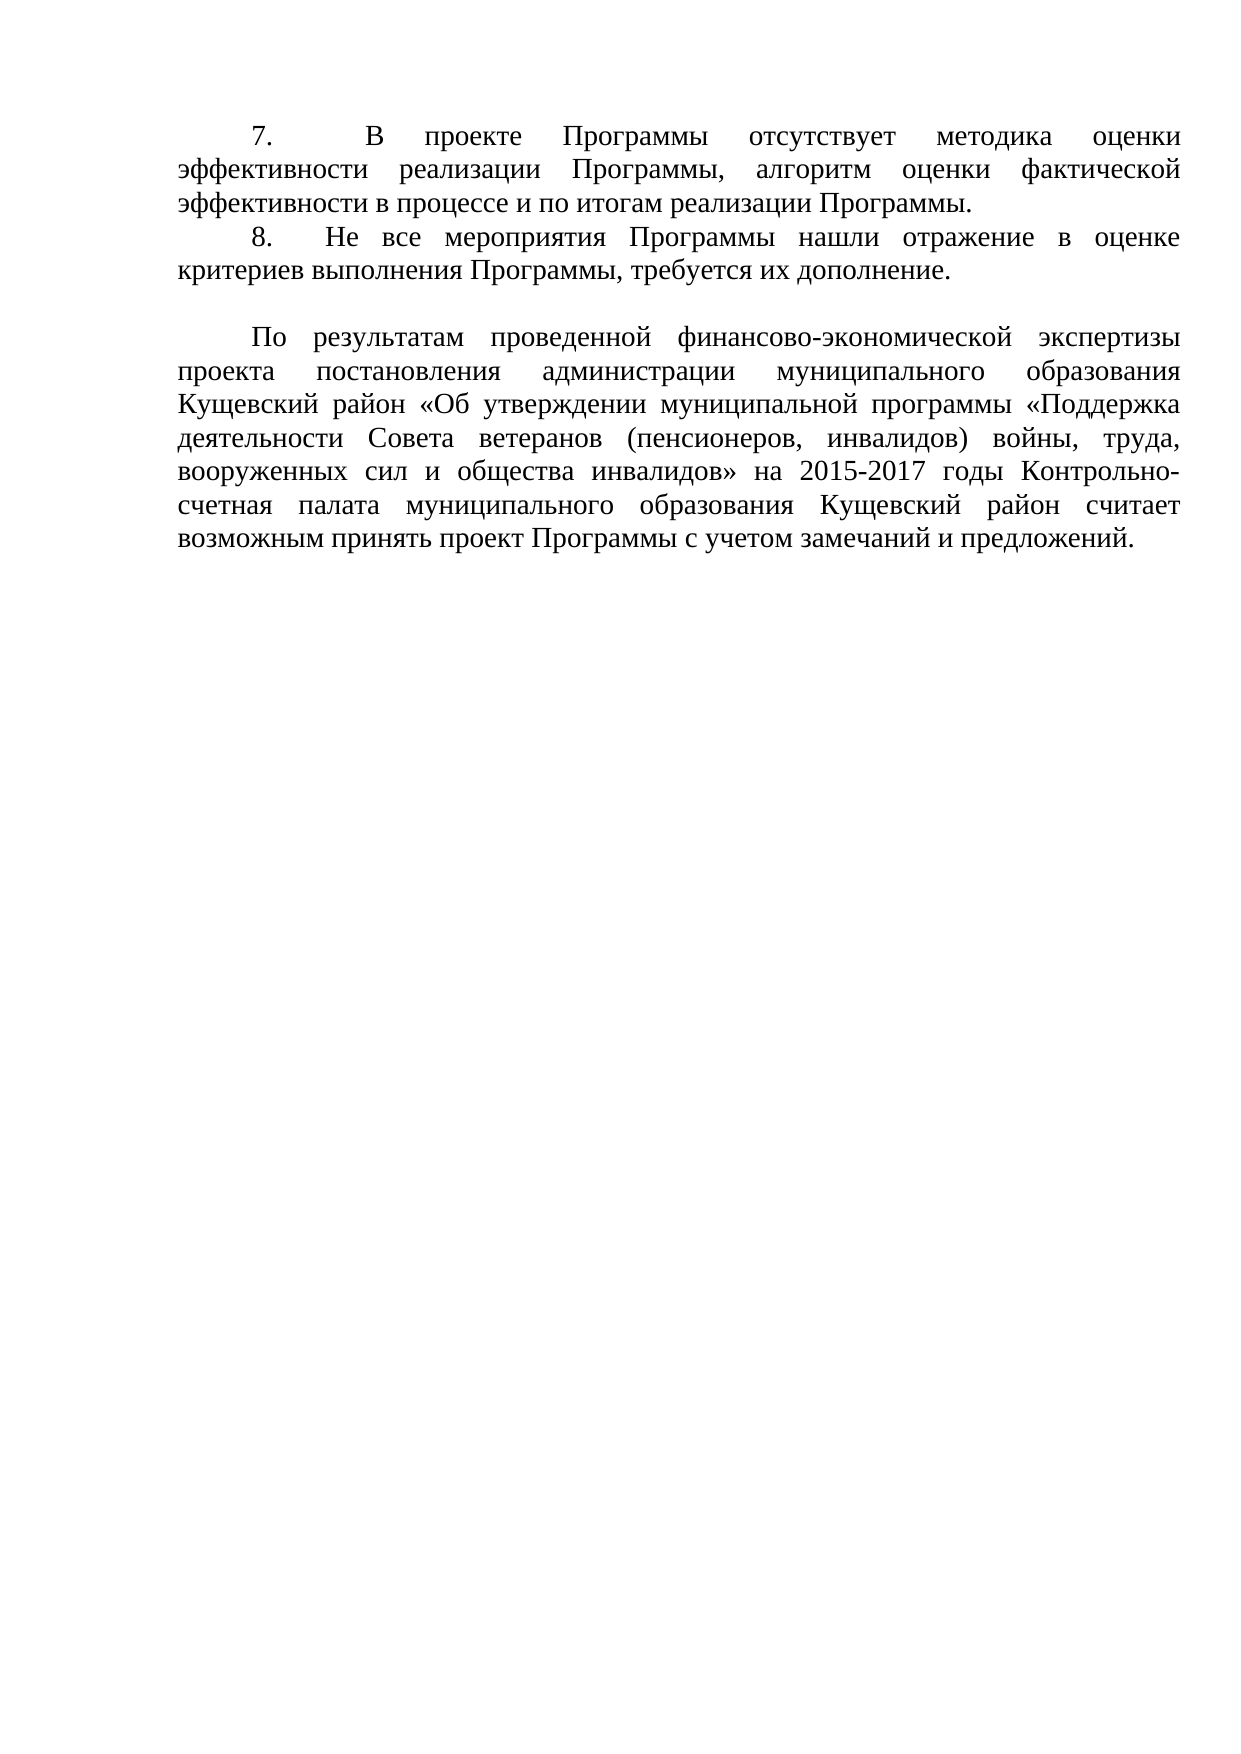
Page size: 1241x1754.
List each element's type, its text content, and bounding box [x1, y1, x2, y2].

text По результатам проведенной финансово-экономической экспертизы проекта постановления администрации муниципального образования Кущевский район «Об утверждении муниципальной программы «Поддержка деятельности Совета ветеранов (пенсионеров, инвалидов) войны, труда, вооруженных сил и общества инвалидов» на 2015-2017 годы Контрольно-счетная палата муниципального образования Кущевский район считает возможным принять проект Программы с учетом замечаний и предложений. [177, 319, 1181, 554]
text 7. В проекте Программы отсутствует методика оценки эффективности реализации Программы, алгоритм оценки фактической эффективности в процессе и по итогам реализации Программы. [177, 118, 1181, 219]
text 8. Не все мероприятия Программы нашли отражение в оценке критериев выполнения Программы, требуется их дополнение. [177, 219, 1181, 286]
